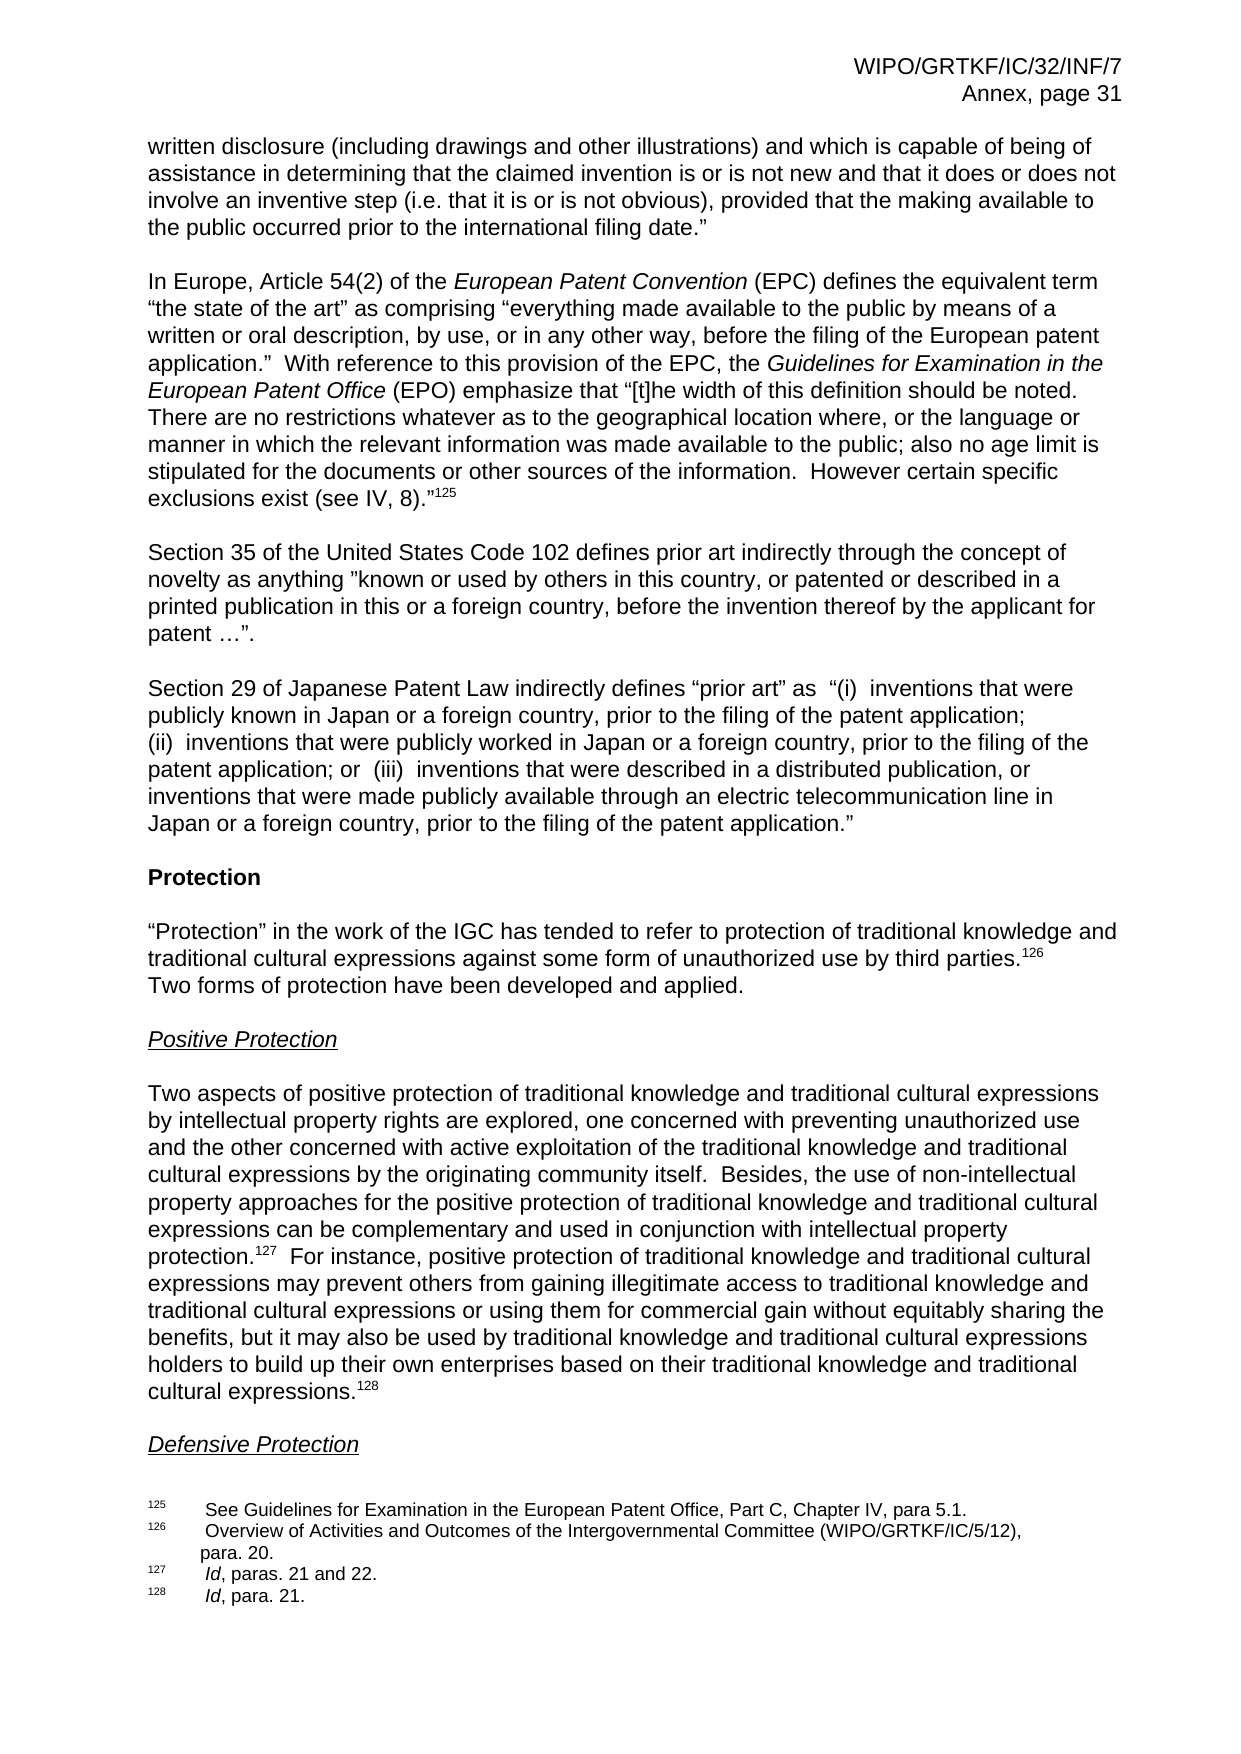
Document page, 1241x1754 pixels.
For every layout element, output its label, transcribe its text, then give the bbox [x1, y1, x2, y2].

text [148, 132, 1122, 241]
text “Protection” in the work of the IGC has tended to refer to protection of traditional knowledge and traditional cultural expressions against some form of unauthorized use by third parties. Two forms of protection have been developed and applied. [148, 918, 1122, 999]
text Defensive Protection [148, 1431, 1122, 1458]
text In , Article 54(2) of the European Patent Convention (EPC) defines the equivalent term “the state of the art” as comprising “everything made available to the public by means of a written or oral description, by use, or in any other way, before the filing of the European patent application.” With reference to this provision of the EPC, the Guidelines for Examination in the European Patent Office (EPO) emphasize that “[t]he width of this definition should be noted. There are no restrictions whatever as to the geographical location where, or the language or manner in which the relevant information was made available to the public; also no age limit is stipulated for the documents or other sources of the information. However certain specific exclusions exist (see IV, 8).” [148, 268, 1122, 511]
text Section 29 of Japanese Patent Law indirectly defines “prior art” as “(i) inventions that were publicly known in Japan or a foreign country, prior to the filing of the patent application; (ii) inventions that were publicly worked in Japan or a foreign country, prior to the filing of the patent application; or (iii) inventions that were described in a distributed publication, or inventions that were made publicly available through an electric telecommunication line in Japan or a foreign country, prior to the filing of the patent application.” [148, 674, 1122, 836]
text Section 35 of the United States Code 102 defines prior art indirectly through the concept of novelty as anything ”known or used by others in this country, or patented or described in a printed publication in this or a foreign country, before the invention thereof by the applicant for patent …”. [148, 538, 1122, 647]
text Protection [148, 863, 1122, 891]
text Positive Protection [148, 1025, 1122, 1052]
text Two aspects of positive protection of traditional knowledge and traditional cultural expressions by intellectual property rights are explored, one concerned with preventing unauthorized use and the other concerned with active exploitation of the traditional knowledge and traditional cultural expressions by the originating community itself. Besides, the use of non-intellectual property approaches for the positive protection of traditional knowledge and traditional cultural expressions can be complementary and used in conjunction with intellectual property protection. For instance, positive protection of traditional knowledge and traditional cultural expressions may prevent others from gaining illegitimate access to traditional knowledge and traditional cultural expressions or using them for commercial gain without equitably sharing the benefits, but it may also be used by traditional knowledge and traditional cultural expressions holders to build up their own enterprises based on their traditional knowledge and traditional cultural expressions. [148, 1079, 1122, 1404]
